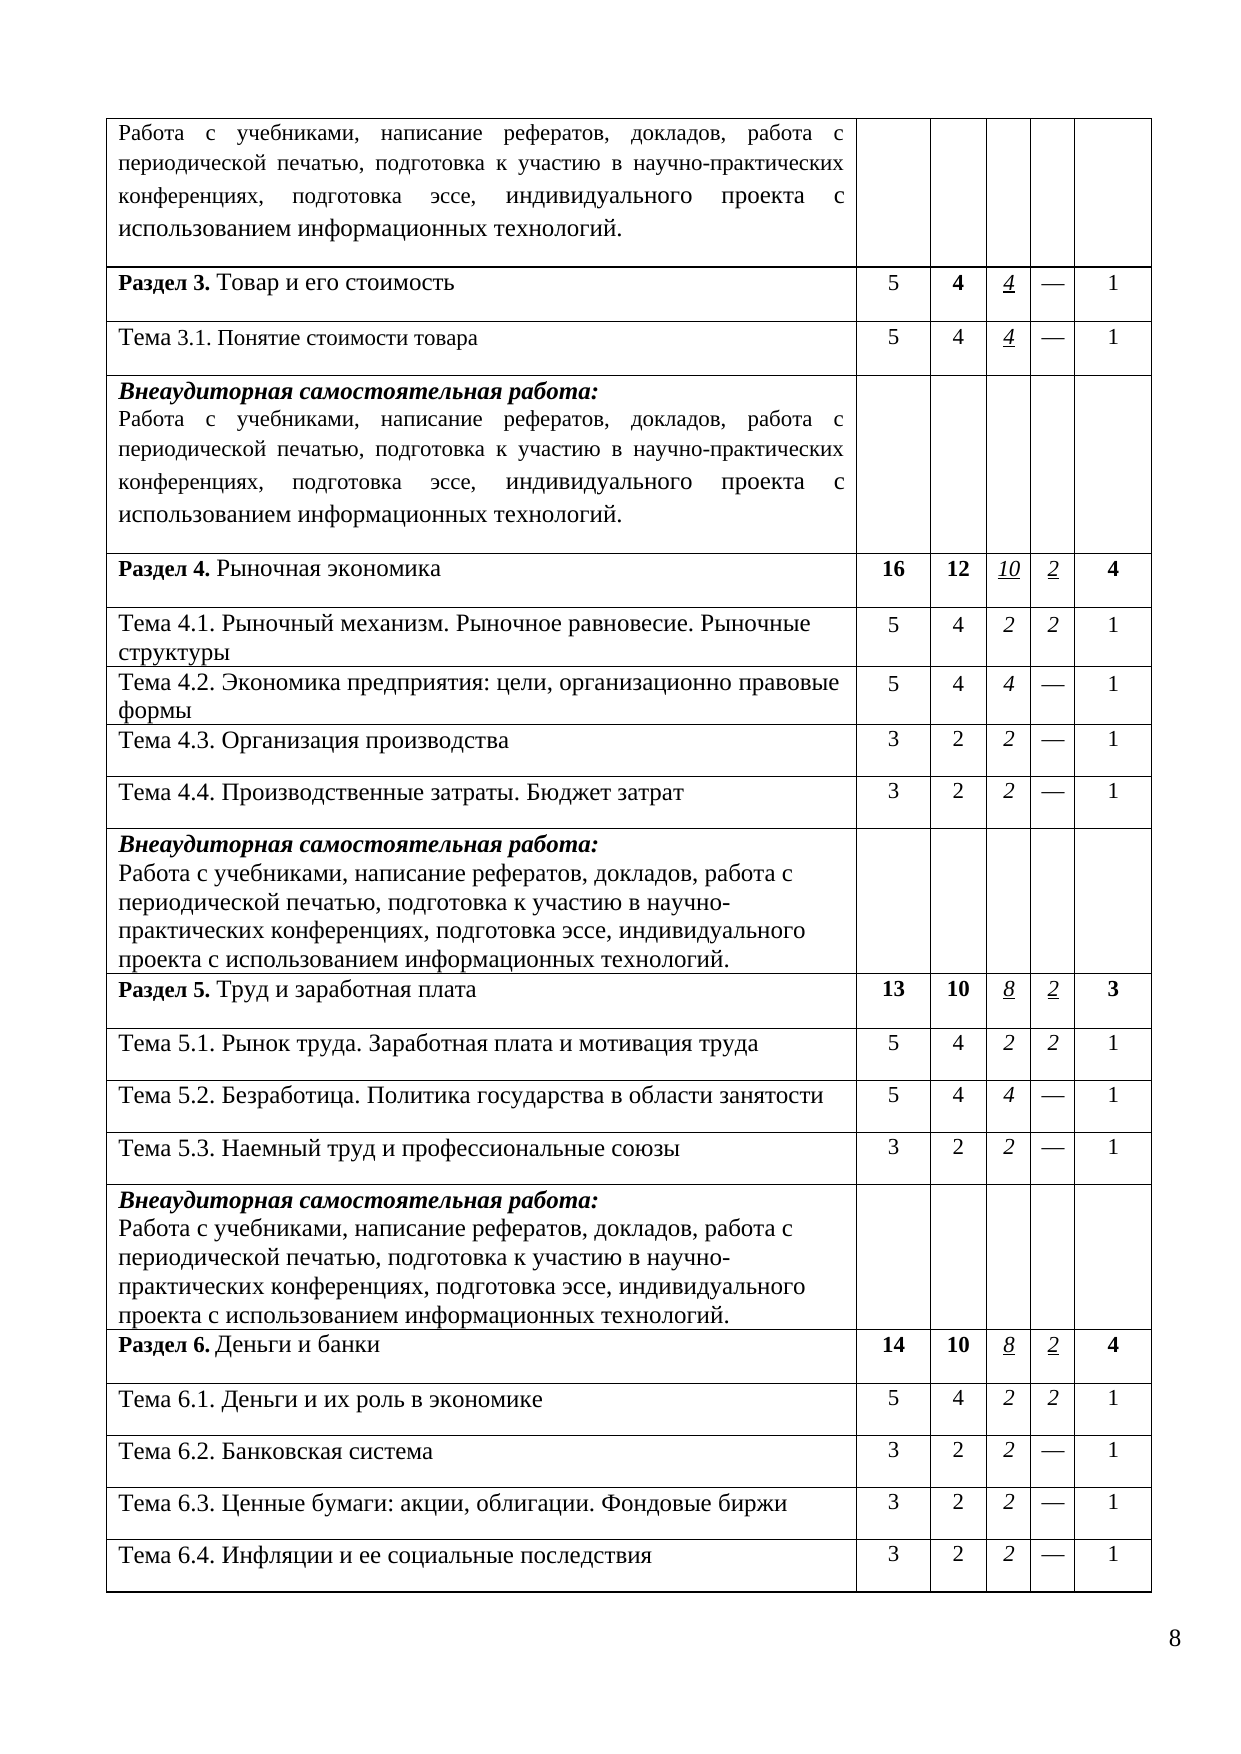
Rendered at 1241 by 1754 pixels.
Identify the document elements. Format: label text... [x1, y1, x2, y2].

table_cell 2 [987, 777, 1030, 828]
table_cell — [1031, 322, 1074, 375]
table_cell Раздел 4. Рыночная экономика [107, 554, 856, 607]
table_cell 2 [987, 1133, 1030, 1184]
table_cell — [1031, 1436, 1074, 1487]
table_cell [987, 1185, 1030, 1328]
table_cell 3 [857, 1540, 930, 1591]
table_cell [1031, 1185, 1074, 1328]
table_cell [987, 829, 1030, 973]
table_cell 2 [1031, 1330, 1074, 1383]
table_cell 4 [931, 1384, 986, 1435]
table_cell 2 [987, 1540, 1030, 1591]
table_cell Тема 5.2. Безработица. Политика государства в области занятости [107, 1081, 856, 1132]
table_cell 10 [931, 974, 986, 1027]
table_cell 1 [1075, 1436, 1151, 1487]
table_cell Тема 5.3. Наемный труд и профессиональные союзы [107, 1133, 856, 1184]
table_cell 2 [987, 608, 1030, 666]
table_cell 4 [987, 268, 1030, 321]
table_cell 1 [1075, 1384, 1151, 1435]
table_cell Тема 6.1. Деньги и их роль в экономике [107, 1384, 856, 1435]
table_cell 5 [857, 1029, 930, 1079]
table_cell Тема 6.4. Инфляции и ее социальные последствия [107, 1540, 856, 1591]
table_cell — [1031, 1081, 1074, 1132]
table_cell 3 [857, 725, 930, 776]
table_cell [1031, 829, 1074, 973]
table_cell 5 [857, 608, 930, 666]
table_cell 2 [1031, 608, 1074, 666]
table_cell 3 [857, 1488, 930, 1539]
table_cell 3 [857, 1133, 930, 1184]
table_cell Тема 5.1. Рынок труда. Заработная плата и мотивация труда [107, 1029, 856, 1079]
table_cell 14 [857, 1330, 930, 1383]
table_cell 1 [1075, 1029, 1151, 1079]
table_cell 12 [931, 554, 986, 607]
table_cell [1031, 119, 1074, 266]
table_cell Тема 6.2. Банковская система [107, 1436, 856, 1487]
table_cell 4 [931, 1029, 986, 1079]
table_cell 3 [857, 777, 930, 828]
table_cell 5 [857, 667, 930, 724]
table_cell 2 [931, 1488, 986, 1539]
table_cell 2 [931, 1436, 986, 1487]
table_cell 4 [1075, 554, 1151, 607]
table_cell [1031, 376, 1074, 552]
table_cell [1075, 119, 1151, 266]
table_cell 4 [931, 608, 986, 666]
table_cell 16 [857, 554, 930, 607]
table_cell 8 [987, 1330, 1030, 1383]
table_cell 1 [1075, 777, 1151, 828]
table_cell 1 [1075, 608, 1151, 666]
table_cell — [1031, 1540, 1074, 1591]
table_cell [987, 119, 1030, 266]
table_cell Тема 4.3. Организация производства [107, 725, 856, 776]
table_cell 1 [1075, 667, 1151, 724]
table_cell 4 [987, 322, 1030, 375]
table_cell [987, 376, 1030, 552]
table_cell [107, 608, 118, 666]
table_cell 4 [931, 1081, 986, 1132]
table_cell Тема 3.1. Понятие стоимости товара [107, 322, 856, 375]
table_cell [931, 119, 986, 266]
table_cell Раздел 6. Деньги и банки [107, 1330, 856, 1383]
table_cell 5 [857, 322, 930, 375]
table_cell 2 [987, 725, 1030, 776]
table_cell 1 [1075, 1133, 1151, 1184]
table_cell Тема 4.1. Рыночный механизм. Рыночное равновесие. Рыночные структуры [230, 608, 856, 666]
table_cell 2 [987, 1436, 1030, 1487]
table_cell 2 [987, 1488, 1030, 1539]
table_cell — [1031, 1488, 1074, 1539]
table_cell 4 [987, 1081, 1030, 1132]
table_cell 1 [1075, 725, 1151, 776]
table_cell 4 [931, 322, 986, 375]
table_cell 5 [857, 1081, 930, 1132]
table_cell 5 [857, 268, 930, 321]
table_cell Раздел 5. Труд и заработная плата [107, 974, 856, 1027]
table_cell 1 [1075, 1081, 1151, 1132]
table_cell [107, 119, 856, 266]
table_cell 10 [931, 1330, 986, 1383]
table_cell 1 [1075, 1488, 1151, 1539]
table_cell 2 [1031, 1384, 1074, 1435]
table_cell 3 [1075, 974, 1151, 1027]
table_cell 2 [987, 1384, 1030, 1435]
table_cell [857, 829, 930, 973]
table_cell 2 [931, 725, 986, 776]
table_cell 3 [857, 1436, 930, 1487]
table_cell [857, 1185, 930, 1328]
table_cell — [1031, 777, 1074, 828]
table_cell 4 [987, 667, 1030, 724]
table_cell 8 [987, 974, 1030, 1027]
table_cell — [1031, 1133, 1074, 1184]
table_cell [1075, 1185, 1151, 1328]
table_cell [1075, 376, 1151, 552]
table_cell 2 [931, 1540, 986, 1591]
table_cell 1 [1075, 268, 1151, 321]
table_cell Раздел 3. Товар и его стоимость [107, 268, 856, 321]
table_cell [857, 119, 930, 266]
table_cell 1 [1075, 1540, 1151, 1591]
table_cell 2 [1031, 554, 1074, 607]
table_cell [931, 1185, 986, 1328]
table_cell — [1031, 667, 1074, 724]
table_cell 2 [987, 1029, 1030, 1079]
table_cell [931, 829, 986, 973]
table_cell 2 [931, 1133, 986, 1184]
table_cell Тема 4.4. Производственные затраты. Бюджет затрат [107, 777, 856, 828]
table_cell [857, 376, 930, 552]
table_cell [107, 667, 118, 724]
table_cell 4 [931, 268, 986, 321]
table_cell 2 [1031, 974, 1074, 1027]
table_cell 2 [1031, 1029, 1074, 1079]
table_cell 1 [1075, 322, 1151, 375]
table_cell 2 [931, 777, 986, 828]
table_cell 4 [931, 667, 986, 724]
table_cell 5 [857, 1384, 930, 1435]
table_cell 10 [987, 554, 1030, 607]
table_cell 13 [857, 974, 930, 1027]
table_cell [1075, 829, 1151, 973]
table_cell — [1031, 268, 1074, 321]
table_cell Тема 4.2. Экономика предприятия: цели, организационно правовые формы [192, 667, 856, 724]
table_cell Тема 6.3. Ценные бумаги: акции, облигации. Фондовые биржи [107, 1488, 856, 1539]
table_cell [931, 376, 986, 552]
table_cell — [1031, 725, 1074, 776]
table_cell 4 [1075, 1330, 1151, 1383]
